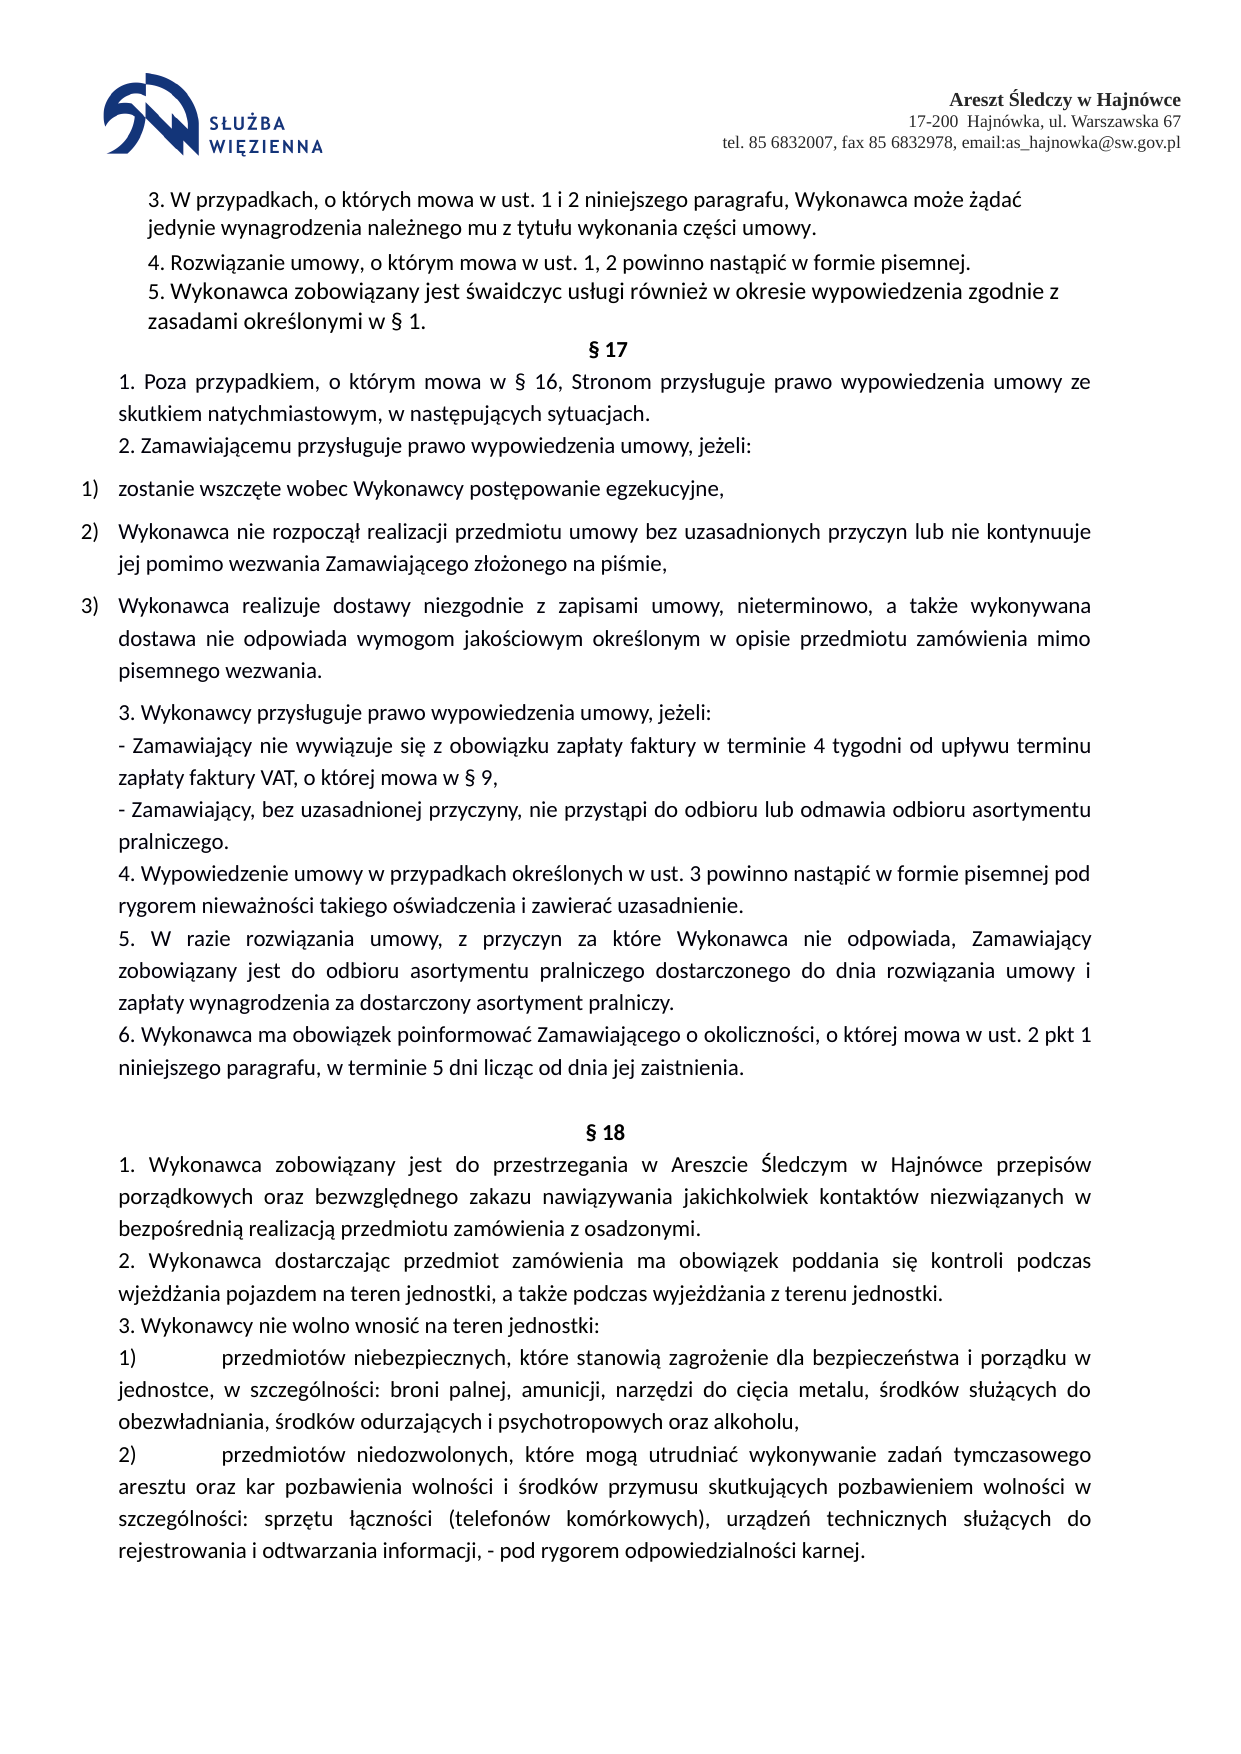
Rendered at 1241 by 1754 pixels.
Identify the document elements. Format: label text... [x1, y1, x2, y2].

text 3. Wykonawcy przysługuje prawo wypowiedzenia umowy, jeżeli: [118, 698, 1093, 727]
text § 18 [118, 1118, 1093, 1146]
text 4. Rozwiązanie umowy, o którym mowa w ust. 1, 2 powinno nastąpić w formie pisemnej. [148, 248, 1093, 276]
text 3. W przypadkach, o których mowa w ust. 1 i 2 niniejszego paragrafu, Wykonawca może żądać jedynie wynagrodzenia należnego mu z tytułu wykonania części umowy. [148, 185, 1093, 241]
text 1. Poza przypadkiem, o którym mowa w § 16, Stronom przysługuje prawo wypowiedzenia umowy ze skutkiem natychmiastowym, w następujących sytuacjach. [118, 367, 1093, 427]
text - Zamawiający nie wywiązuje się z obowiązku zapłaty faktury w terminie 4 tygodni od upływu terminu zapłaty faktury VAT, o której mowa w § 9, [118, 731, 1093, 791]
text 5. Wykonawca zobowiązany jest śwaidczyc usługi również w okresie wypowiedzenia zgodnie z zasadami określonymi w § 1. [148, 276, 1093, 335]
list Wykonawca nie rozpoczął realizacji przedmiotu umowy bez uzasadnionych przyczyn lub nie kontynuuje jej pomimo wezwania Zamawiającego złożonego na piśmie, [81, 517, 1093, 577]
list Wykonawca realizuje dostawy niezgodnie z zapisami umowy, nieterminowo, a także wykonywana dostawa nie odpowiada wymogom jakościowym określonym w opisie przedmiotu zamówienia mimo pisemnego wezwania. [81, 592, 1093, 684]
text 2. Wykonawca dostarczając przedmiot zamówienia ma obowiązek poddania się kontroli podczas wjeżdżania pojazdem na teren jednostki, a także podczas wyjeżdżania z terenu jednostki. [118, 1247, 1093, 1307]
text 5. W razie rozwiązania umowy, z przyczyn za które Wykonawca nie odpowiada, Zamawiający zobowiązany jest do odbioru asortymentu pralniczego dostarczonego do dnia rozwiązania umowy i zapłaty wynagrodzenia za dostarczony asortyment pralniczy. [118, 924, 1093, 1016]
text - Zamawiający, bez uzasadnionej przyczyny, nie przystąpi do odbioru lub odmawia odbioru asortymentu pralniczego. [118, 795, 1093, 855]
text 6. Wykonawca ma obowiązek poinformować Zamawiającego o okoliczności, o której mowa w ust. 2 pkt 1 niniejszego paragrafu, w terminie 5 dni licząc od dnia jej zaistnienia. [118, 1020, 1093, 1081]
text 2. Zamawiającemu przysługuje prawo wypowiedzenia umowy, jeżeli: [118, 432, 1093, 459]
list zostanie wszczęte wobec Wykonawcy postępowanie egzekucyjne, [81, 474, 1093, 502]
text 2) przedmiotów niedozwolonych, które mogą utrudniać wykonywanie zadań tymczasowego aresztu oraz kar pozbawienia wolności i środków przymusu skutkujących pozbawieniem wolności w szczególności: sprzętu łączności (telefonów komórkowych), urządzeń technicznych służących do rejestrowania i odtwarzania informacji, - pod rygorem odpowiedzialności karnej. [118, 1440, 1093, 1564]
text 1) przedmiotów niebezpiecznych, które stanowią zagrożenie dla bezpieczeństwa i porządku w jednostce, w szczególności: broni palnej, amunicji, narzędzi do cięcia metalu, środków służących do obezwładniania, środków odurzających i psychotropowych oraz alkoholu, [118, 1343, 1093, 1436]
text § 17 [118, 335, 1093, 363]
text 4. Wypowiedzenie umowy w przypadkach określonych w ust. 3 powinno nastąpić w formie pisemnej pod rygorem nieważności takiego oświadczenia i zawierać uzasadnienie. [118, 859, 1093, 920]
picture [103, 73, 323, 157]
text 1. Wykonawca zobowiązany jest do przestrzegania w Areszcie Śledczym w Hajnówce przepisów porządkowych oraz bezwzględnego zakazu nawiązywania jakichkolwiek kontaktów niezwiązanych w bezpośrednią realizacją przedmiotu zamówienia z osadzonymi. [118, 1150, 1093, 1242]
text 3. Wykonawcy nie wolno wnosić na teren jednostki: [118, 1311, 1093, 1339]
